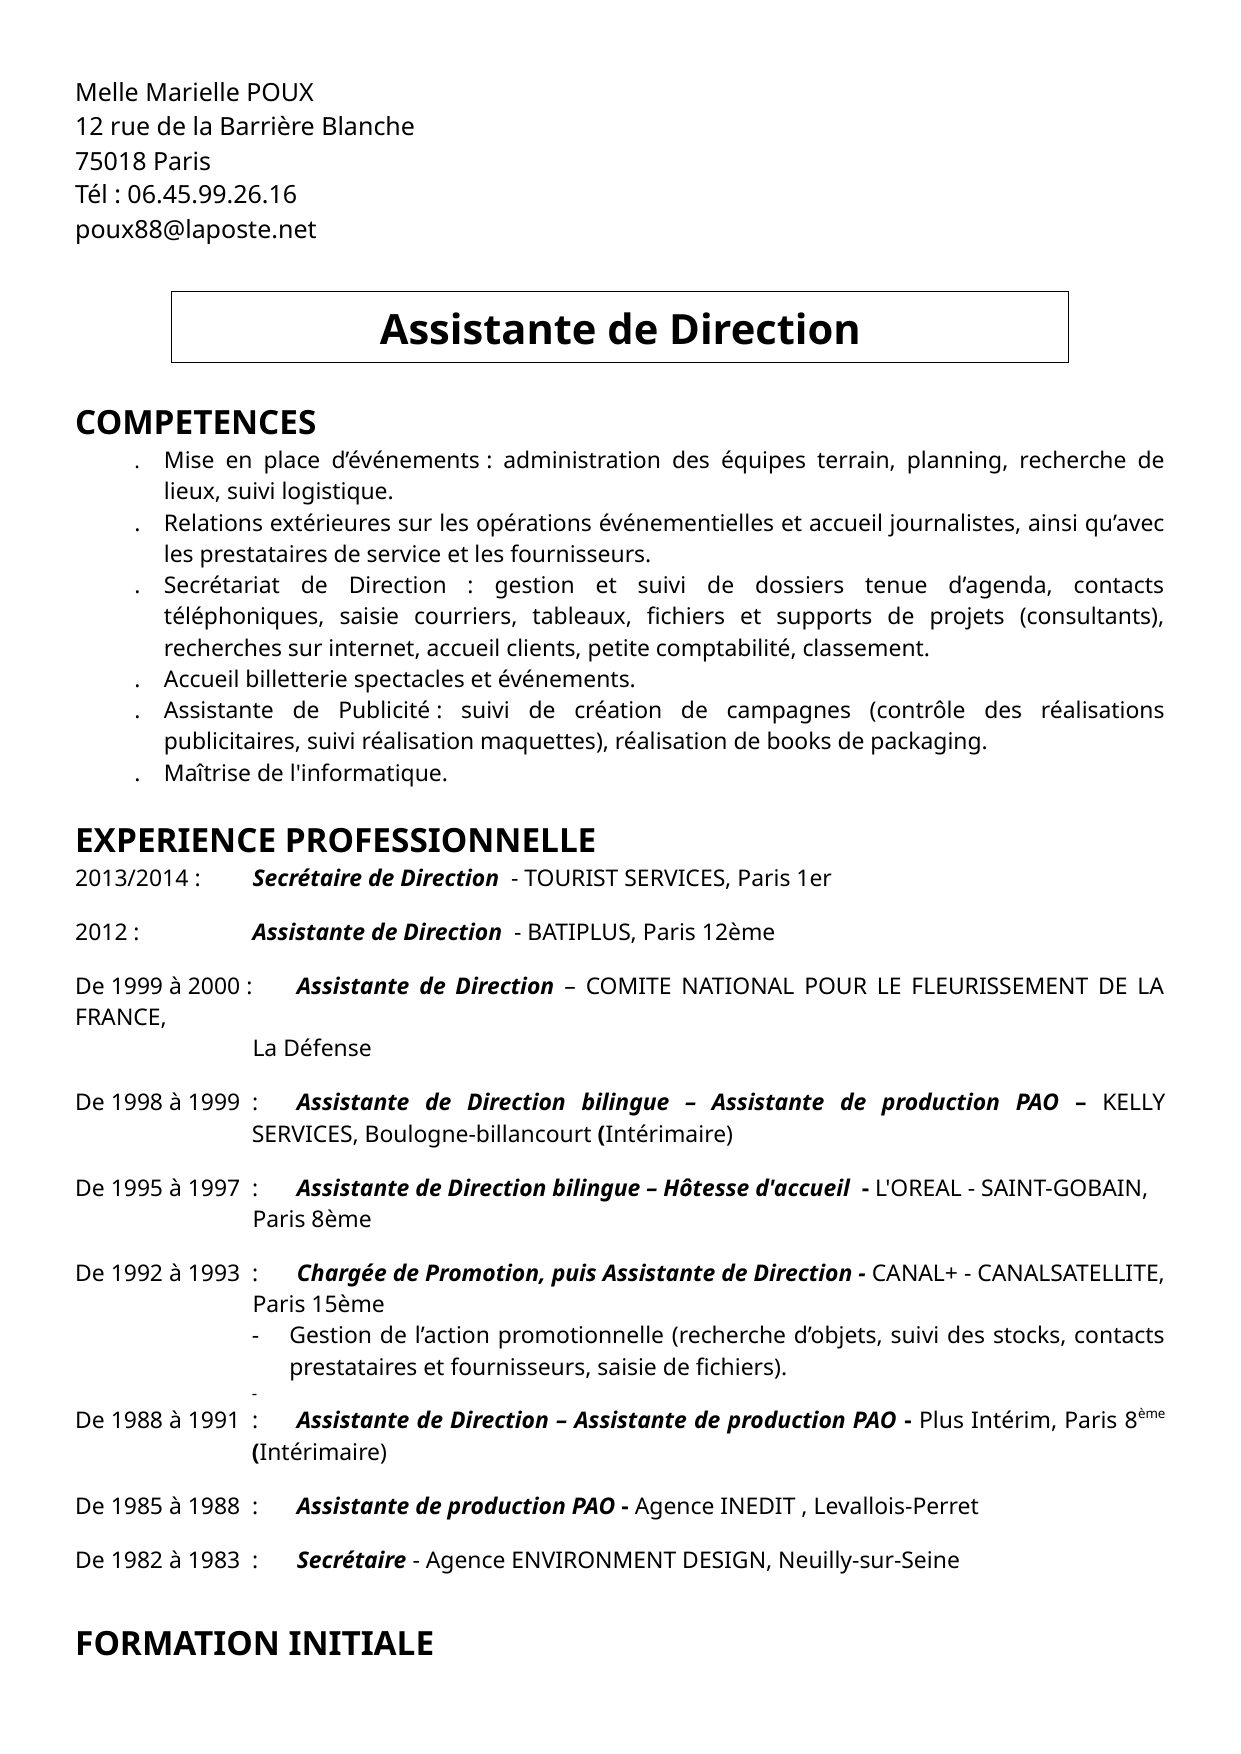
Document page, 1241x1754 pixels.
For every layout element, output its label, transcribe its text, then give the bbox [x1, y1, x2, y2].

text La Défense [75, 1032, 1165, 1063]
text Paris 15ème [75, 1288, 1165, 1319]
text poux88@laposte.net [75, 211, 1165, 245]
text . Secrétariat de Direction : gestion et suivi de dossiers tenue d’agenda, contacts téléphoniques, saisie courriers, tableaux, fichiers et supports de projets (consultants), recherches sur internet, accueil clients, petite comptabilité, classement. [77, 569, 1165, 663]
text 12 rue de la Barrière Blanche [75, 109, 1165, 143]
text . Mise en place d’événements : administration des équipes terrain, planning, recherche de lieux, suivi logistique. [77, 444, 1165, 506]
text De 1988 à 1991 : Assistante de Direction – Assistante de production PAO - Plus Intérim, Paris 8ème (Intérimaire) [75, 1404, 1165, 1467]
text EXPERIENCE PROFESSIONNELLE [75, 816, 1165, 862]
text Tél : 06.45.99.26.16 [75, 177, 1165, 211]
text Paris 8ème [75, 1203, 1165, 1234]
text . Assistante de Publicité : suivi de création de campagnes (contrôle des réalisations publicitaires, suivi réalisation maquettes), réalisation de books de packaging. [77, 694, 1165, 756]
text De 1992 à 1993 : Chargée de Promotion, puis Assistante de Direction - CANAL+ - CANALSATELLITE, [75, 1257, 1165, 1288]
text Melle Marielle POUX [75, 75, 1165, 109]
text FORMATION INITIALE [75, 1620, 1165, 1666]
text De 1995 à 1997 : Assistante de Direction bilingue – Hôtesse d'accueil - L'OREAL - SAINT-GOBAIN, [75, 1171, 1165, 1203]
text 2012 : Assistante de Direction - BATIPLUS, Paris 12ème [75, 916, 1165, 947]
text De 1982 à 1983 : Secrétaire - Agence ENVIRONMENT DESIGN, Neuilly-sur-Seine [75, 1543, 1165, 1575]
text De 1985 à 1988 : Assistante de production PAO - Agence INEDIT , Levallois-Perret [75, 1489, 1165, 1521]
list Gestion de l’action promotionnelle (recherche d’objets, suivi des stocks, contacts prestataires et fournisseurs, saisie de fichiers). [252, 1319, 1165, 1382]
text COMPETENCES [75, 398, 1165, 444]
text . Relations extérieures sur les opérations événementielles et accueil journalistes, ainsi qu’avec les prestataires de service et les fournisseurs. [77, 506, 1165, 569]
text De 1998 à 1999 : Assistante de Direction bilingue – Assistante de production PAO – KELLY SERVICES, Boulogne-billancourt (Intérimaire) [75, 1086, 1165, 1149]
text . Maîtrise de l'informatique. [77, 756, 1165, 788]
text . Accueil billetterie spectacles et événements. [77, 663, 1165, 694]
text 75018 Paris [75, 143, 1165, 177]
text 2013/2014 : Secrétaire de Direction - TOURIST SERVICES, Paris 1er [75, 862, 1165, 893]
text De 1999 à 2000 : Assistante de Direction – COMITE NATIONAL POUR LE FLEURISSEMENT DE LA FRANCE, [75, 970, 1165, 1032]
